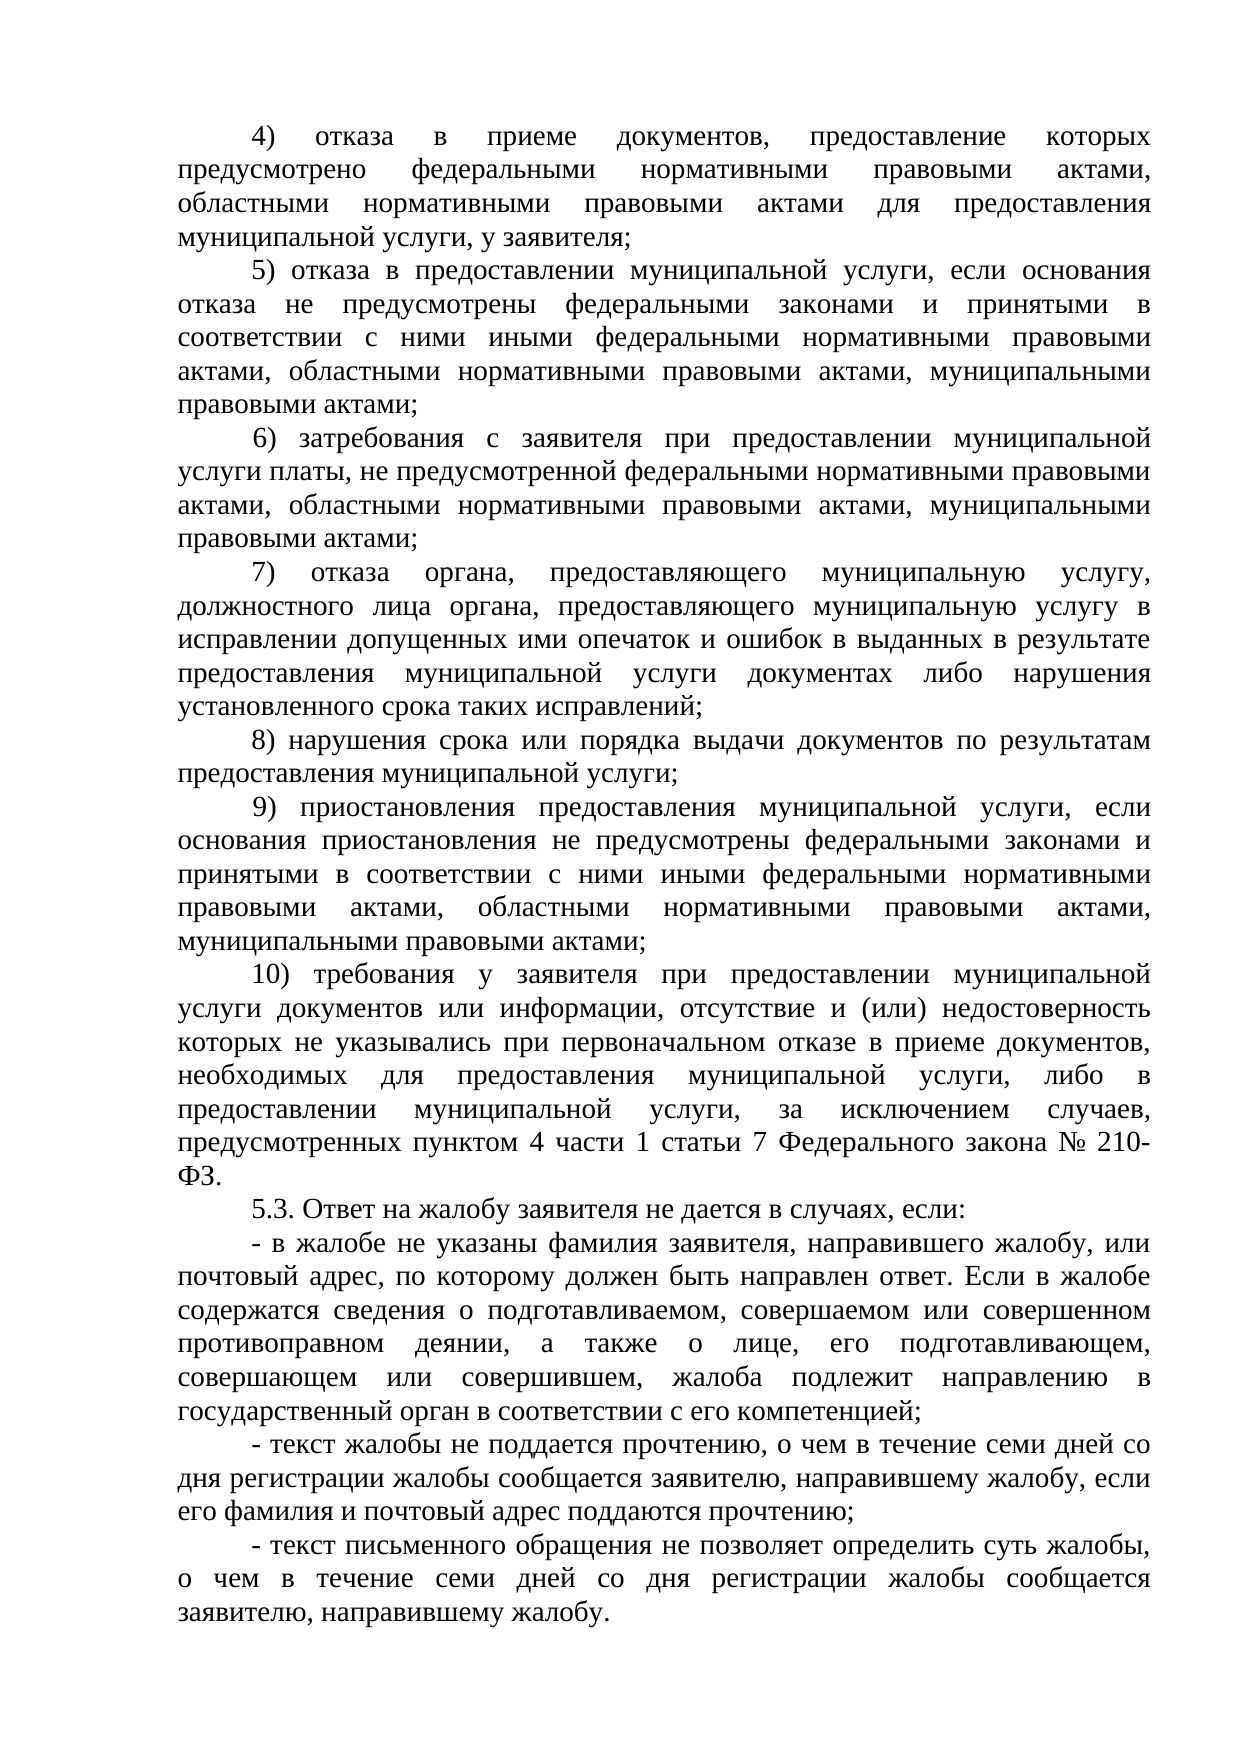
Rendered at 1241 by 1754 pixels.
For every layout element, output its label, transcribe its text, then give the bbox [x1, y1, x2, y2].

text 4) отказа в приеме документов, предоставление которых предусмотрено федеральными нормативными правовыми актами, областными нормативными правовыми актами для предоставления муниципальной услуги, у заявителя; [177, 118, 1152, 252]
text 7) отказа органа, предоставляющего муниципальную услугу, должностного лица органа, предоставляющего муниципальную услугу в исправлении допущенных ими опечаток и ошибок в выданных в результате предоставления муниципальной услуги документах либо нарушения установленного срока таких исправлений; [177, 554, 1152, 722]
text 5) отказа в предоставлении муниципальной услуги, если основания отказа не предусмотрены федеральными законами и принятыми в соответствии с ними иными федеральными нормативными правовыми актами, областными нормативными правовыми актами, муниципальными правовыми актами; [177, 252, 1152, 420]
text 6) затребования с заявителя при предоставлении муниципальной услуги платы, не предусмотренной федеральными нормативными правовыми актами, областными нормативными правовыми актами, муниципальными правовыми актами; [177, 420, 1152, 554]
text 8) нарушения срока или порядка выдачи документов по результатам предоставления муниципальной услуги; [177, 722, 1152, 789]
text 9) приостановления предоставления муниципальной услуги, если основания приостановления не предусмотрены федеральными законами и принятыми в соответствии с ними иными федеральными нормативными правовыми актами, областными нормативными правовыми актами, муниципальными правовыми актами; [177, 789, 1152, 957]
text - текст жалобы не поддается прочтению, о чем в течение семи дней со дня регистрации жалобы сообщается заявителю, направившему жалобу, если его фамилия и почтовый адрес поддаются прочтению; [177, 1426, 1152, 1527]
text - текст письменного обращения не позволяет определить суть жалобы, о чем в течение семи дней со дня регистрации жалобы сообщается заявителю, направившему жалобу. [177, 1527, 1152, 1627]
text - в жалобе не указаны фамилия заявителя, направившего жалобу, или почтовый адрес, по которому должен быть направлен ответ. Если в жалобе содержатся сведения о подготавливаемом, совершаемом или совершенном противоправном деянии, а также о лице, его подготавливающем, совершающем или совершившем, жалоба подлежит направлению в государственный орган в соответствии с его компетенцией; [177, 1225, 1152, 1426]
text 10) требования у заявителя при предоставлении муниципальной услуги документов или информации, отсутствие и (или) недостоверность которых не указывались при первоначальном отказе в приеме документов, необходимых для предоставления муниципальной услуги, либо в предоставлении муниципальной услуги, за исключением случаев, предусмотренных пунктом 4 части 1 статьи 7 Федерального закона № 210-ФЗ. [177, 957, 1152, 1191]
text 5.3. Ответ на жалобу заявителя не дается в случаях, если: [177, 1191, 1152, 1225]
